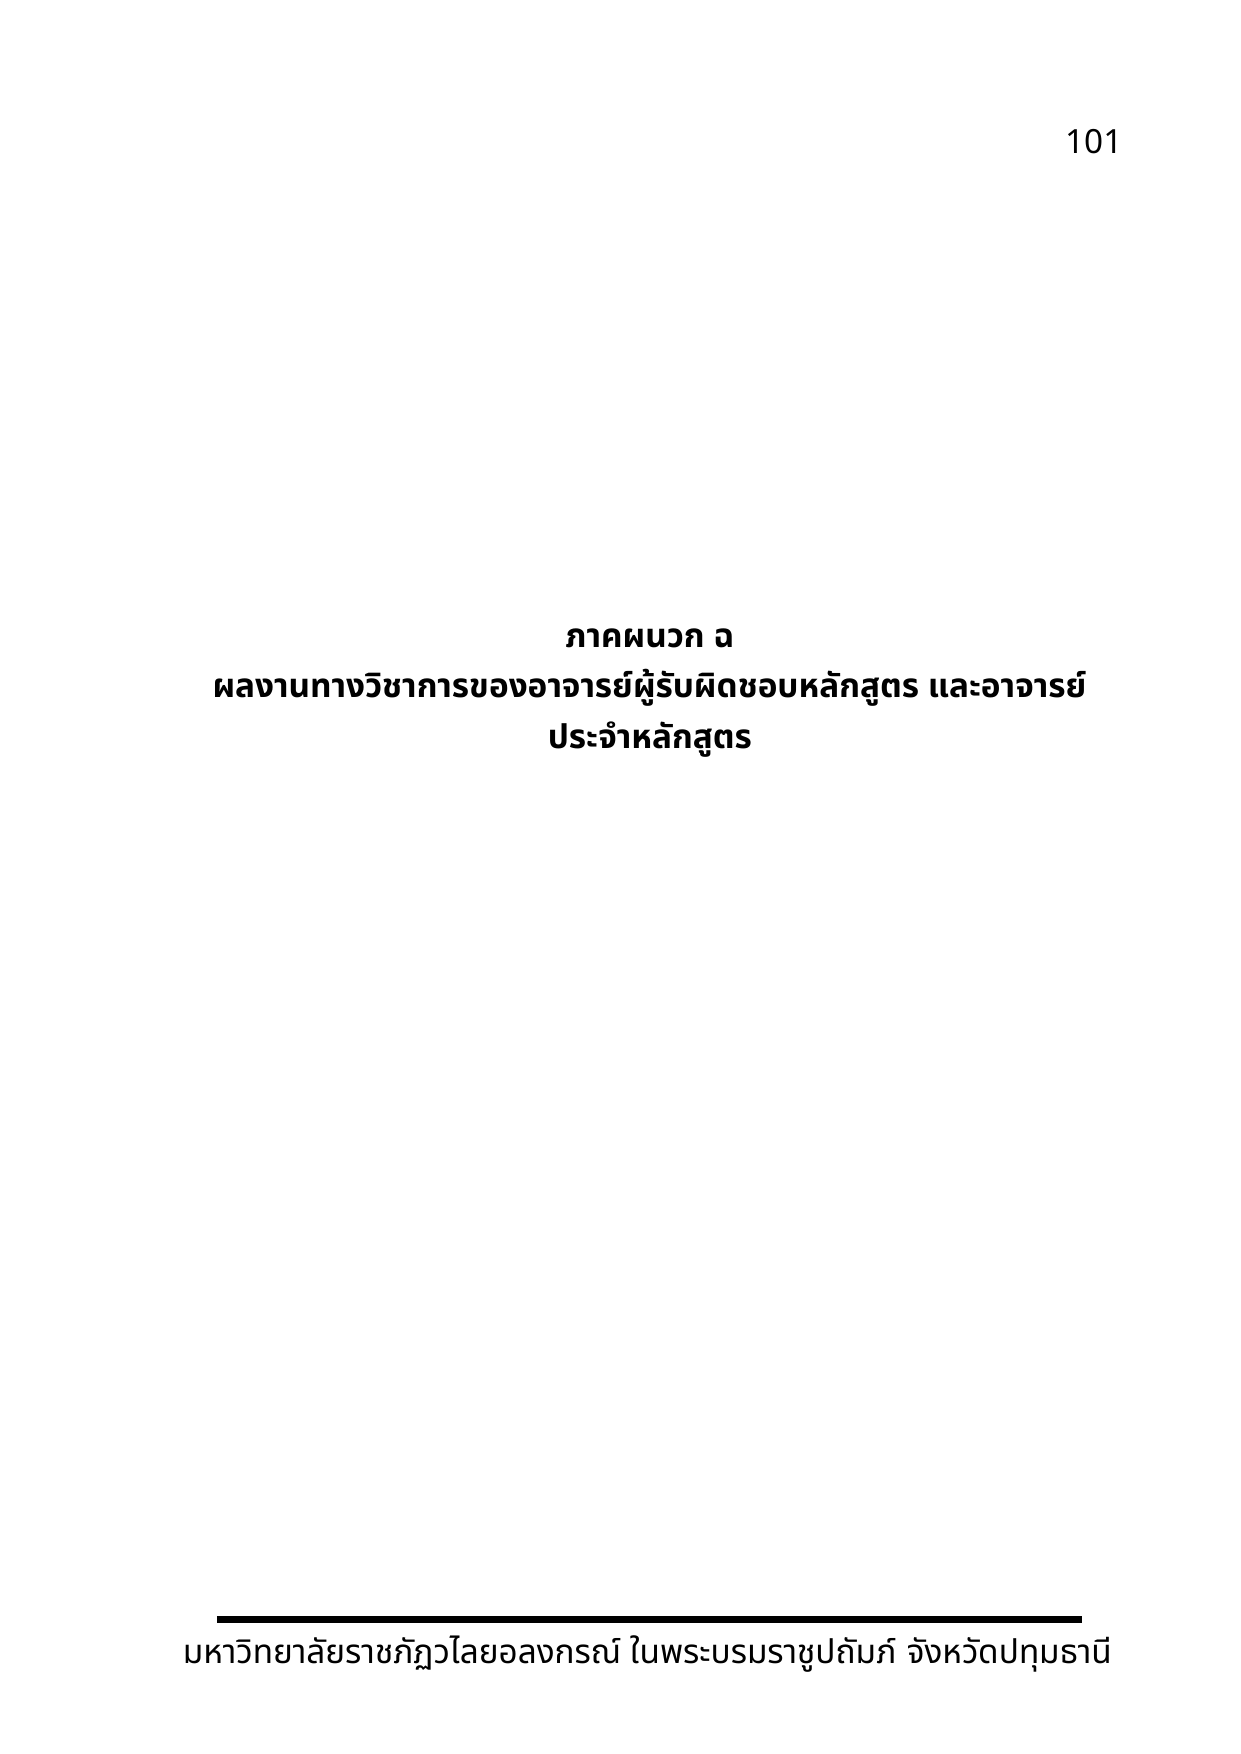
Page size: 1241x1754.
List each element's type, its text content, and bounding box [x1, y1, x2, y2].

text ภาคผนวก ฉ [177, 612, 1122, 662]
text ผลงานทางวิชาการของอาจารย์ผู้รับผิดชอบหลักสูตร และอาจารย์ประจำหลักสูตร [177, 662, 1122, 763]
